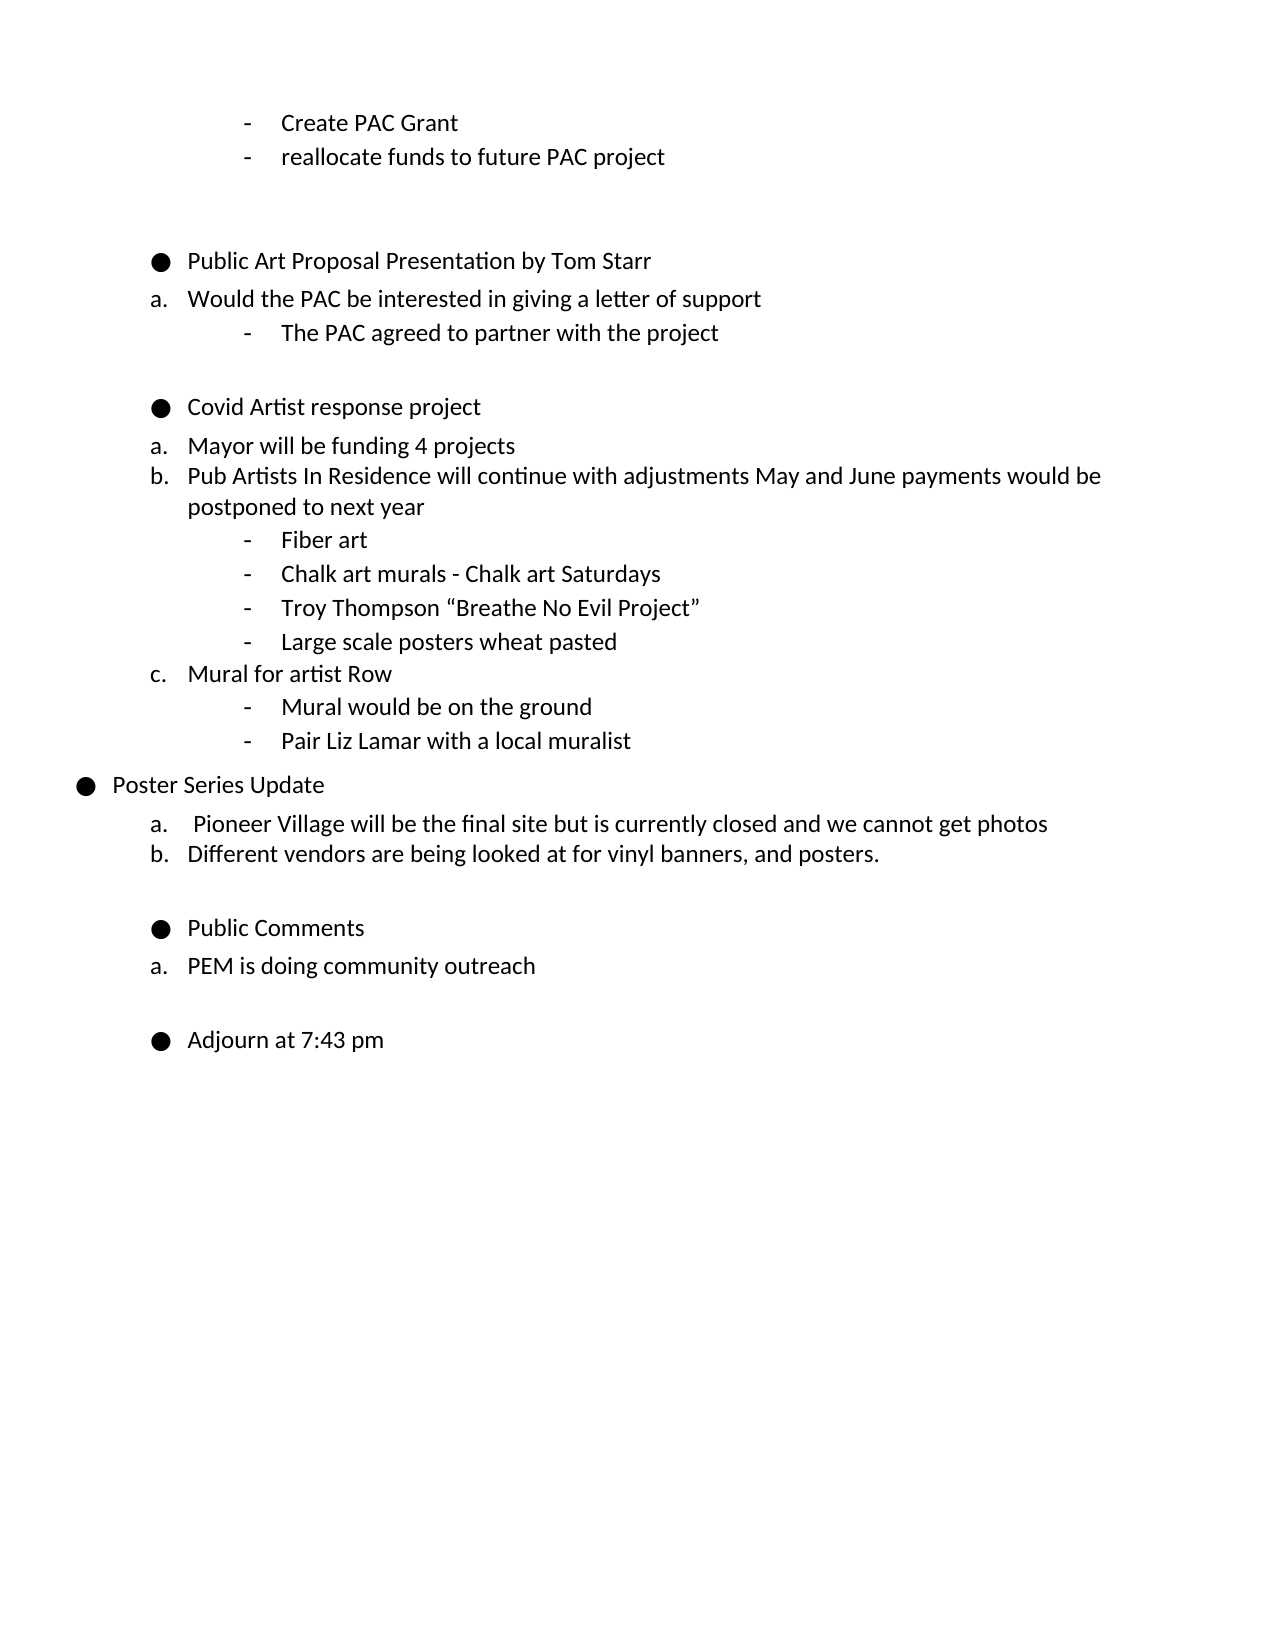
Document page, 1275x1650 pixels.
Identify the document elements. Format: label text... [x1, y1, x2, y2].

list Chalk art murals - Chalk art Saturdays [244, 556, 1200, 590]
list Poster Series Update [75, 756, 1200, 808]
list PEM is doing community outreach [150, 951, 1200, 981]
list Adjourn at 7:43 pm [150, 1012, 1200, 1063]
list Public Art Proposal Presentation by Tom Starr [150, 232, 1200, 284]
list Mural would be on the ground [244, 688, 1200, 722]
list Mayor will be funding 4 projects [150, 430, 1200, 461]
list Public Comments [150, 899, 1200, 951]
list Large scale posters wheat pasted [244, 624, 1200, 658]
list Pioneer Village will be the final site but is currently closed and we cannot get photos [150, 808, 1200, 838]
list Mural for artist Row [150, 658, 1200, 688]
list Would the PAC be interested in giving a letter of support [150, 284, 1200, 314]
list Create PAC Grant [244, 105, 1200, 139]
list The PAC agreed to partner with the project [244, 314, 1200, 348]
list Different vendors are being looked at for vinyl banners, and posters. [150, 838, 1200, 869]
list Troy Thompson “Breathe No Evil Project” [244, 590, 1200, 624]
list Covid Artist response project [150, 379, 1200, 430]
list Pair Liz Lamar with a local muralist [244, 722, 1200, 756]
list Pub Artists In Residence will continue with adjustments May and June payments would be postponed to next year [150, 461, 1200, 522]
list reallocate funds to future PAC project [244, 139, 1200, 173]
list Fiber art [244, 522, 1200, 556]
